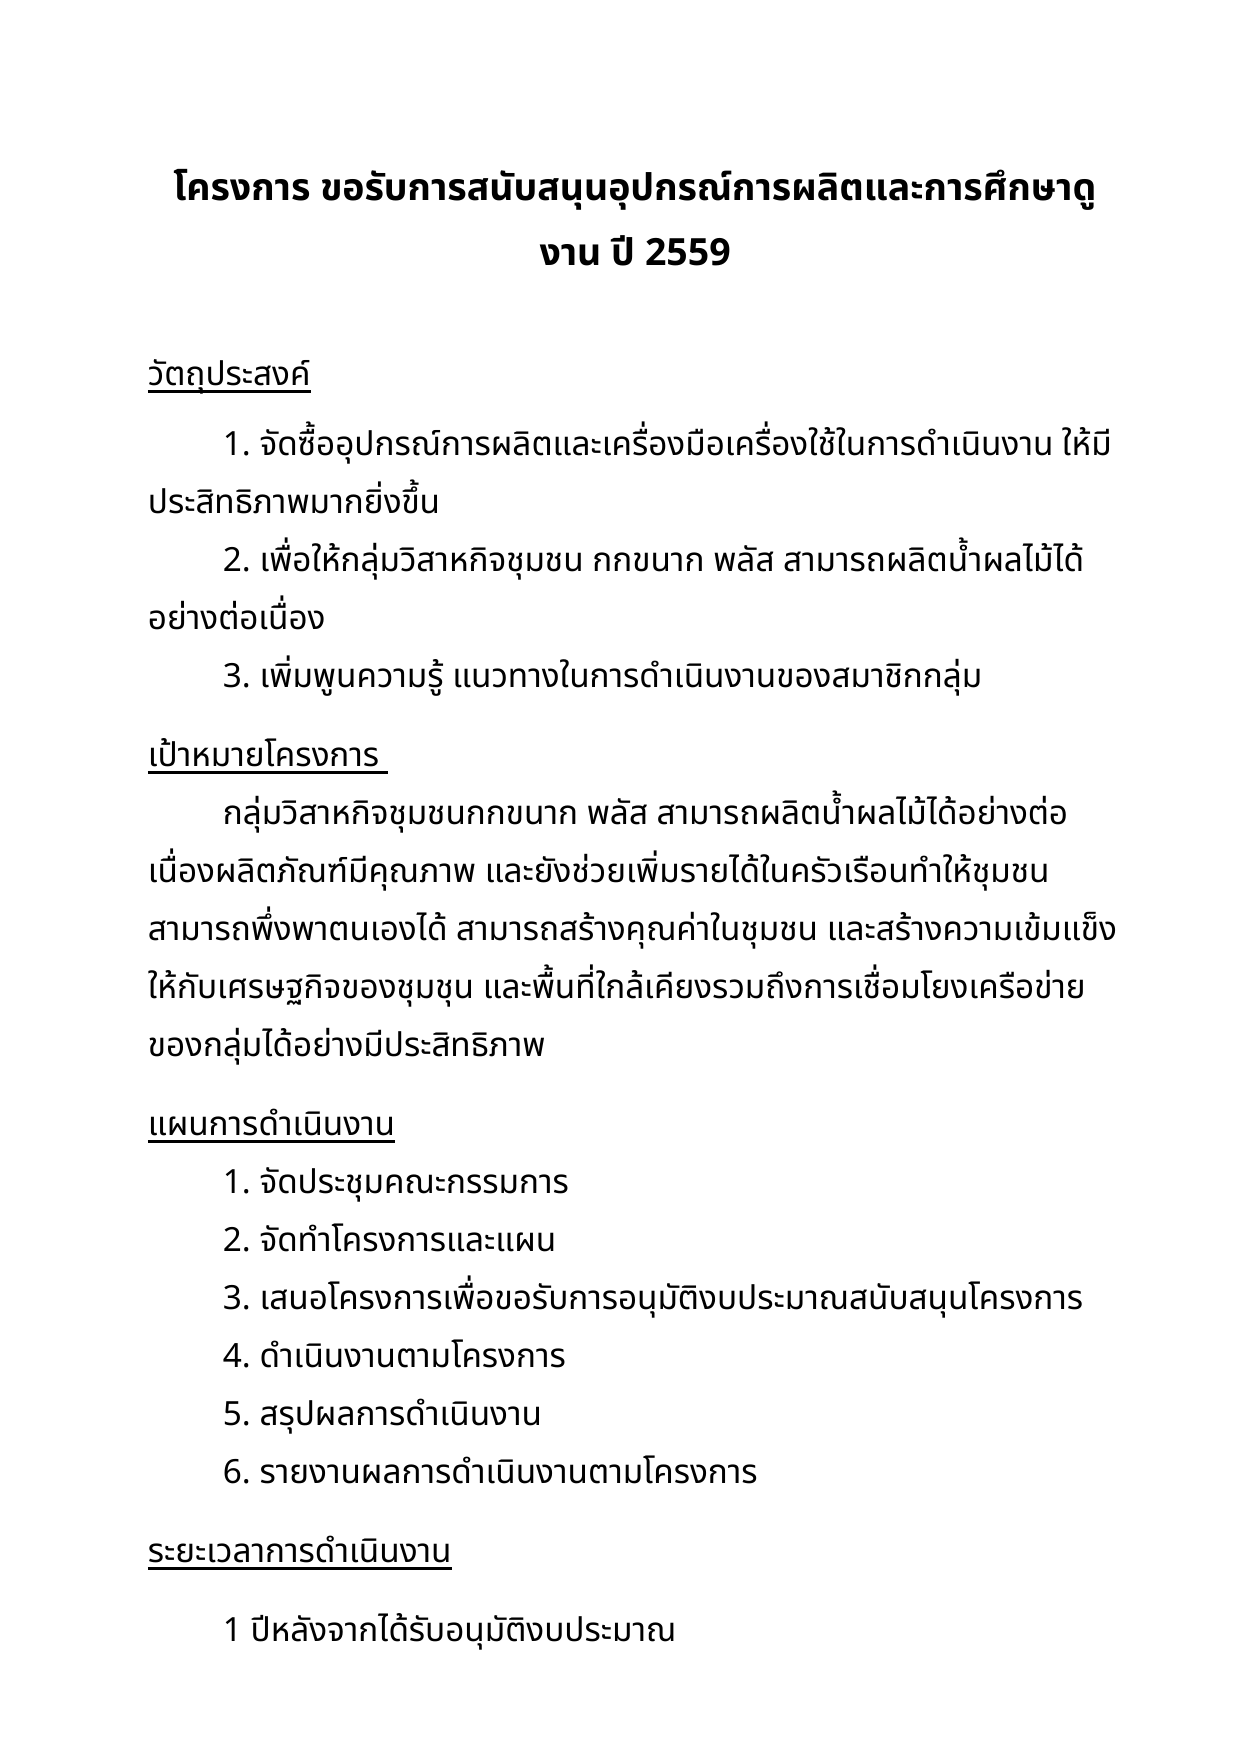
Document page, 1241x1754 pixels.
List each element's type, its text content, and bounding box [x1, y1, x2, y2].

text วัตถุประสงค์ [148, 350, 1122, 400]
list 6. รายงานผลการดำเนินงานตามโครงการ [148, 1448, 1122, 1499]
list 3. เพิ่มพูนความรู้ แนวทางในการดำเนินงานของสมาชิกกลุ่ม [148, 652, 1122, 703]
list 1. จัดประชุมคณะกรรมการ [148, 1157, 1122, 1208]
text ระยะเวลาการดำเนินงาน [148, 1527, 1122, 1577]
list 2. เพื่อให้กลุ่มวิสาหกิจชุมชน กกขนาก พลัส สามารถผลิตน้ำผลไม้ได้อย่างต่อเนื่อง [148, 536, 1122, 645]
list 2. จัดทำโครงการและแผน [148, 1216, 1122, 1266]
text 1 ปีหลังจากได้รับอนุมัติงบประมาณ [148, 1606, 1122, 1656]
list กลุ่มวิสาหกิจชุมชนกกขนาก พลัส สามารถผลิตน้ำผลไม้ได้อย่างต่อเนื่องผลิตภัณฑ์มีคุณภาพ และยังช่วยเพิ่มรายได้ในครัวเรือนทำให้ชุมชนสามารถพึ่งพาตนเองได้ สามารถสร้างคุณค่าในชุมชน และสร้างความเข้มแข็งให้กับเศรษฐกิจของชุมชุน และพื้นที่ใกล้เคียงรวมถึงการเชื่อมโยงเครือข่ายของกลุ่มได้อย่างมีประสิทธิภาพ [148, 789, 1122, 1071]
list 1. จัดซื้ออุปกรณ์การผลิตและเครื่องมือเครื่องใช้ในการดำเนินงาน ให้มีประสิทธิภาพมากยิ่งขึ้น [148, 420, 1122, 529]
text แผนการดำเนินงาน [148, 1099, 1122, 1150]
list 5. สรุปผลการดำเนินงาน [148, 1390, 1122, 1441]
text โครงการ ขอรับการสนับสนุนอุปกรณ์การผลิตและการศึกษาดูงาน ปี 2559 [148, 161, 1122, 283]
list 4. ดำเนินงานตามโครงการ [148, 1332, 1122, 1382]
list 3. เสนอโครงการเพื่อขอรับการอนุมัติงบประมาณสนับสนุนโครงการ [148, 1274, 1122, 1324]
text เป้าหมายโครงการ [148, 731, 1122, 782]
